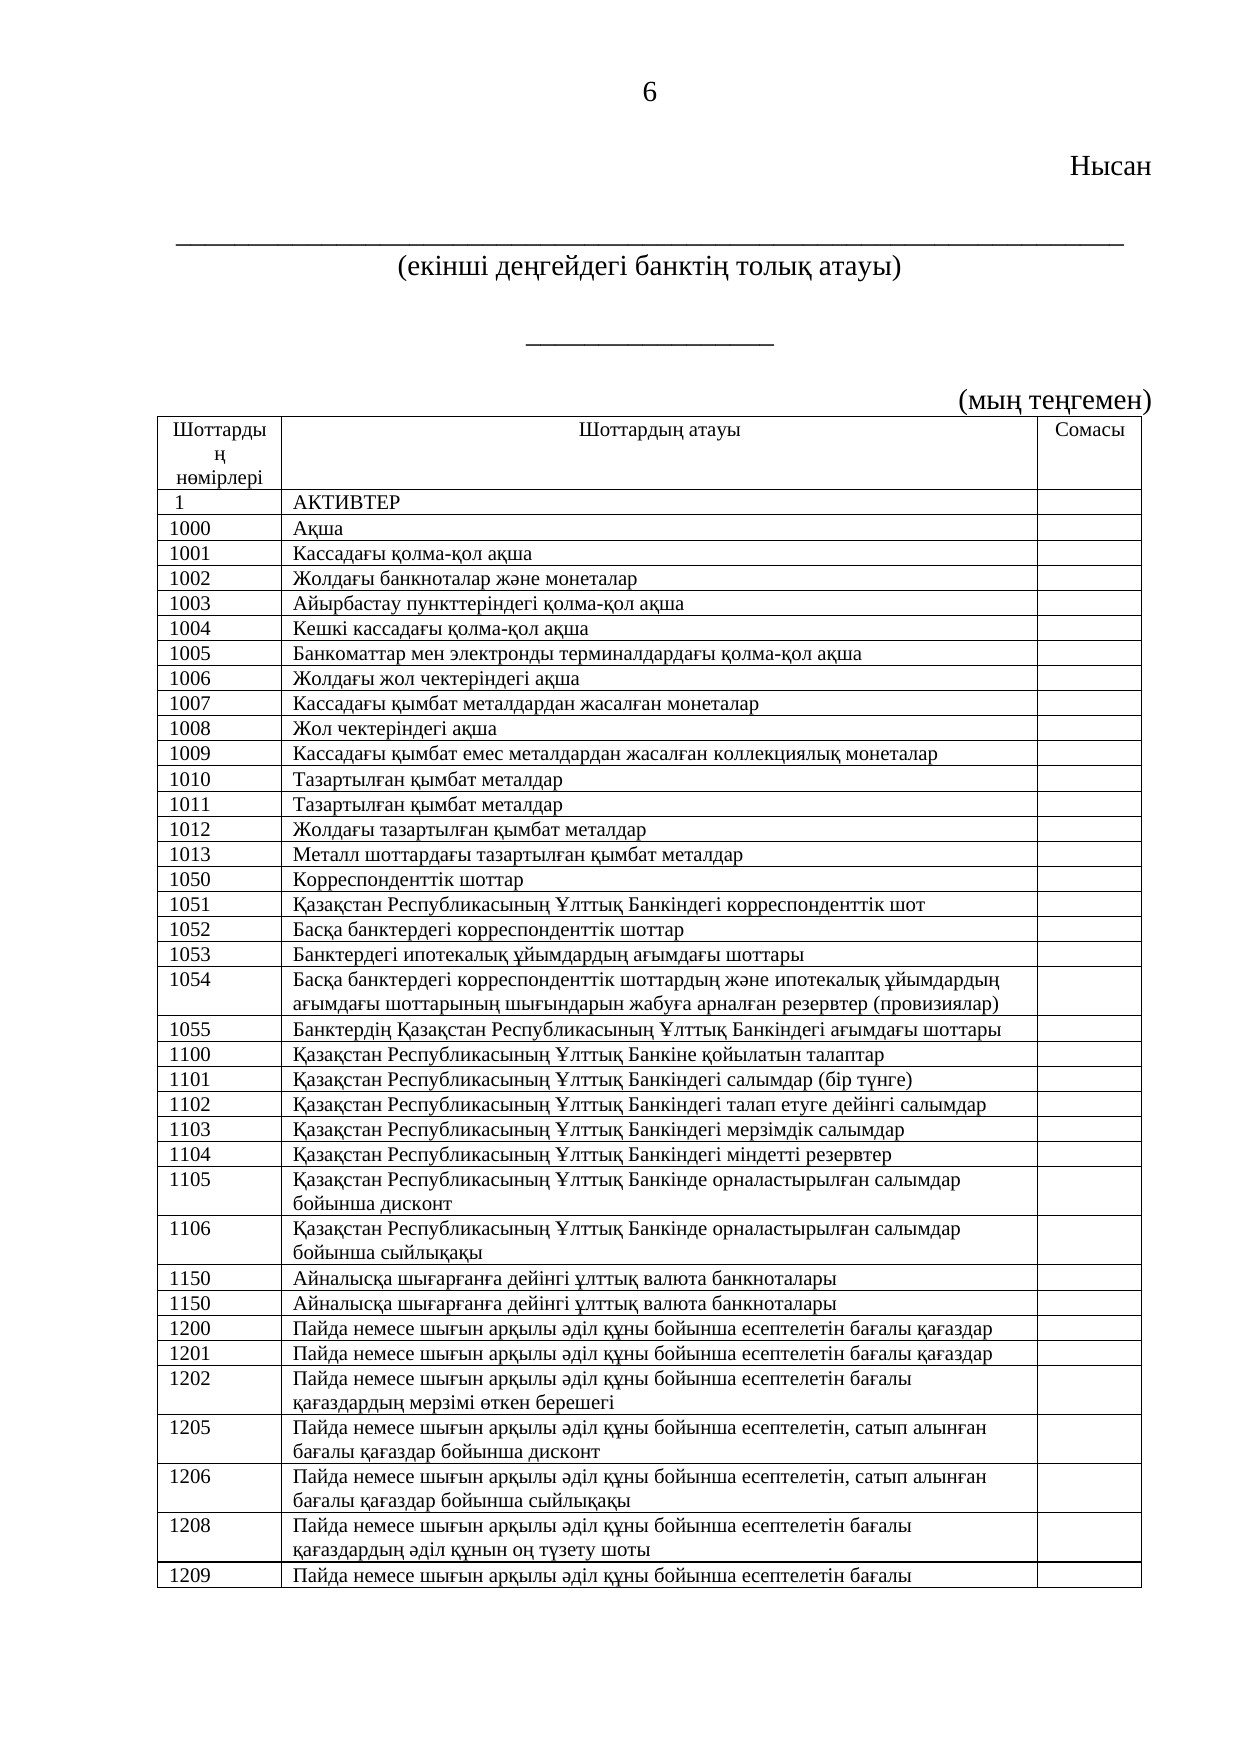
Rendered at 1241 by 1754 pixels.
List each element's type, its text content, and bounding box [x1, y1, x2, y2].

table_cell Жолдағы жол чектеріндегі ақша [282, 666, 1037, 690]
table_cell 1205 [158, 1415, 281, 1463]
table_cell [1038, 1316, 1141, 1340]
table_cell 1101 [158, 1067, 281, 1091]
table_cell [1038, 1016, 1141, 1041]
table_cell Жолдағы тазартылған қымбат металдар [282, 817, 1037, 841]
table_cell [1038, 691, 1141, 715]
table_cell Айналысқа шығарғанға дейінгі ұлттық валюта банкноталары [282, 1291, 1037, 1314]
table_cell 1105 [158, 1167, 281, 1215]
table_cell [1038, 541, 1141, 564]
table_cell Банктердің Қазақстан Республикасының Ұлттық Банкіндегі ағымдағы шоттары [282, 1016, 1037, 1041]
table_cell [1038, 1167, 1141, 1215]
table_cell [1038, 741, 1141, 765]
table_cell [1038, 515, 1141, 539]
text Нысан [148, 148, 1152, 181]
table_cell Қазақстан Республикасының Ұлттық Банкіндегі талап етуге дейінгі салымдар [282, 1092, 1037, 1116]
table_cell [1038, 1563, 1141, 1587]
table_cell 1008 [158, 716, 281, 740]
table_cell Банктердегі ипотекалық ұйымдардың ағымдағы шоттары [282, 942, 1037, 966]
table_cell 1011 [158, 792, 281, 816]
table_cell Қазақстан Республикасының Ұлттық Банкіндегі корреспонденттік шот [282, 892, 1037, 916]
table_cell 1103 [158, 1117, 281, 1141]
table_cell Жол чектеріндегі ақша [282, 716, 1037, 740]
table_cell Кассадағы қолма-қол ақша [282, 541, 1037, 564]
table_cell 1009 [158, 741, 281, 765]
table_cell [1038, 942, 1141, 966]
table_cell 1053 [158, 942, 281, 966]
table_cell 1100 [158, 1042, 281, 1066]
table_cell [1038, 892, 1141, 916]
table_cell 1013 [158, 842, 281, 866]
table_cell Қазақстан Республикасының Ұлттық Банкінде орналастырылған салымдар бойынша сыйлықақы [282, 1216, 1037, 1264]
text _________________________________________________________________ [148, 215, 1152, 248]
table_cell [1038, 1216, 1141, 1264]
table_cell Кассадағы қымбат металдардан жасалған монеталар [282, 691, 1037, 715]
table_cell 1 [158, 490, 281, 514]
table_cell [1038, 641, 1141, 665]
table_cell [1038, 766, 1141, 791]
table_cell Кешкі кассадағы қолма-қол ақша [282, 616, 1037, 640]
table_cell Жолдағы банкноталар және монеталар [282, 566, 1037, 590]
table_cell [1038, 1415, 1141, 1463]
table_cell Қазақстан Республикасының Ұлттық Банкіндегі салымдар (бір түнге) [282, 1067, 1037, 1091]
table_header Шоттардың атауы [282, 417, 1037, 489]
table_cell [1038, 1092, 1141, 1116]
table_cell [1038, 1291, 1141, 1314]
table_cell 1150 [158, 1291, 281, 1314]
table_cell [1038, 1366, 1141, 1414]
table_cell 1208 [158, 1513, 281, 1561]
table_cell 1202 [158, 1366, 281, 1414]
table_cell 1006 [158, 666, 281, 690]
table_cell [1038, 1265, 1141, 1289]
table_cell Банкоматтар мен электронды терминалдардағы қолма-қол ақша [282, 641, 1037, 665]
table_cell Айналысқа шығарғанға дейінгі ұлттық валюта банкноталары [282, 1265, 1037, 1289]
table_cell [1038, 716, 1141, 740]
table_cell 1200 [158, 1316, 281, 1340]
table_cell 1051 [158, 892, 281, 916]
table_cell [1038, 490, 1141, 514]
table_cell [1038, 666, 1141, 690]
table_cell 1106 [158, 1216, 281, 1264]
table_cell [1038, 842, 1141, 866]
table_cell [1038, 1067, 1141, 1091]
table_cell Қазақстан Республикасының Ұлттық Банкінде орналастырылған салымдар бойынша дисконт [282, 1167, 1037, 1215]
table_cell [1038, 1117, 1141, 1141]
table_cell Пайда немесе шығын арқылы әділ құны бойынша есептелетін, сатып алынған бағалы қағаздар бойынша дисконт [282, 1415, 1037, 1463]
table_cell Басқа банктердегі корреспонденттік шоттардың және ипотекалық ұйымдардың ағымдағы шоттарының шығындарын жабуға арналған резервтер (провизиялар) [282, 967, 1037, 1015]
table_cell [1038, 1042, 1141, 1066]
table_cell [1038, 792, 1141, 816]
table_cell [1038, 917, 1141, 941]
table_cell [1038, 616, 1141, 640]
table_cell Ақша [282, 515, 1037, 539]
table_cell 1001 [158, 541, 281, 564]
table_cell [1038, 1513, 1141, 1561]
table_cell Кассадағы қымбат емес металдардан жасалған коллекциялық монеталар [282, 741, 1037, 765]
table_cell Пайда немесе шығын арқылы әділ құны бойынша есептелетін бағалы қағаздардың мерзімі өткен берешегі [282, 1366, 1037, 1414]
table_cell [1038, 967, 1141, 1015]
table_cell [1038, 1142, 1141, 1166]
table_cell Басқа банктердегі корреспонденттік шоттар [282, 917, 1037, 941]
table_cell Пайда немесе шығын арқылы әділ құны бойынша есептелетін бағалы қағаздар [282, 1316, 1037, 1340]
table_cell [1038, 1464, 1141, 1512]
text (мың теңгемен) [148, 382, 1152, 416]
table_cell 1003 [158, 591, 281, 615]
table_cell Қазақстан Республикасының Ұлттық Банкіндегі міндетті резервтер [282, 1142, 1037, 1166]
table_cell Тазартылған қымбат металдар [282, 766, 1037, 791]
table_cell 1000 [158, 515, 281, 539]
table_cell 1054 [158, 967, 281, 1015]
table_cell [1038, 1341, 1141, 1365]
table_cell Пайда немесе шығын арқылы әділ құны бойынша есептелетін бағалы қағаздар [282, 1341, 1037, 1365]
table_cell [1038, 817, 1141, 841]
table_cell [1038, 566, 1141, 590]
table_cell 1104 [158, 1142, 281, 1166]
table_cell 1002 [158, 566, 281, 590]
table_cell АКТИВТЕР [282, 490, 1037, 514]
table_cell 1004 [158, 616, 281, 640]
table_cell 1209 [158, 1563, 281, 1587]
table_cell 1206 [158, 1464, 281, 1512]
table_cell Тазартылған қымбат металдар [282, 792, 1037, 816]
table_cell 1012 [158, 817, 281, 841]
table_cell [282, 1563, 1037, 1587]
table_cell Қазақстан Республикасының Ұлттық Банкіндегі мерзімдік салымдар [282, 1117, 1037, 1141]
text (екінші деңгейдегі банктің толық атауы) [148, 248, 1152, 282]
table_cell 1010 [158, 766, 281, 791]
table_cell 1052 [158, 917, 281, 941]
table_cell 1005 [158, 641, 281, 665]
table_cell [1038, 591, 1141, 615]
table_cell 1201 [158, 1341, 281, 1365]
table_cell 1102 [158, 1092, 281, 1116]
table_cell Қазақстан Республикасының Ұлттық Банкіне қойылатын талаптар [282, 1042, 1037, 1066]
table_header Сомасы [1038, 417, 1141, 489]
table_cell 1150 [158, 1265, 281, 1289]
table_cell 1050 [158, 867, 281, 891]
table_cell 1055 [158, 1016, 281, 1041]
text _________________ [148, 315, 1152, 349]
table_cell Пайда немесе шығын арқылы әділ құны бойынша есептелетін, сатып алынған бағалы қағаздар бойынша сыйлықақы [282, 1464, 1037, 1512]
table_cell [1038, 867, 1141, 891]
table_cell Корреспонденттік шоттар [282, 867, 1037, 891]
table_cell Металл шоттардағы тазартылған қымбат металдар [282, 842, 1037, 866]
table_cell Айырбастау пункттеріндегі қолма-қол ақша [282, 591, 1037, 615]
table_cell 1007 [158, 691, 281, 715]
table_header Шоттардың нөмірлері [158, 417, 281, 489]
table_cell Пайда немесе шығын арқылы әділ құны бойынша есептелетін бағалы қағаздардың әділ құнын оң түзету шоты [282, 1513, 1037, 1561]
